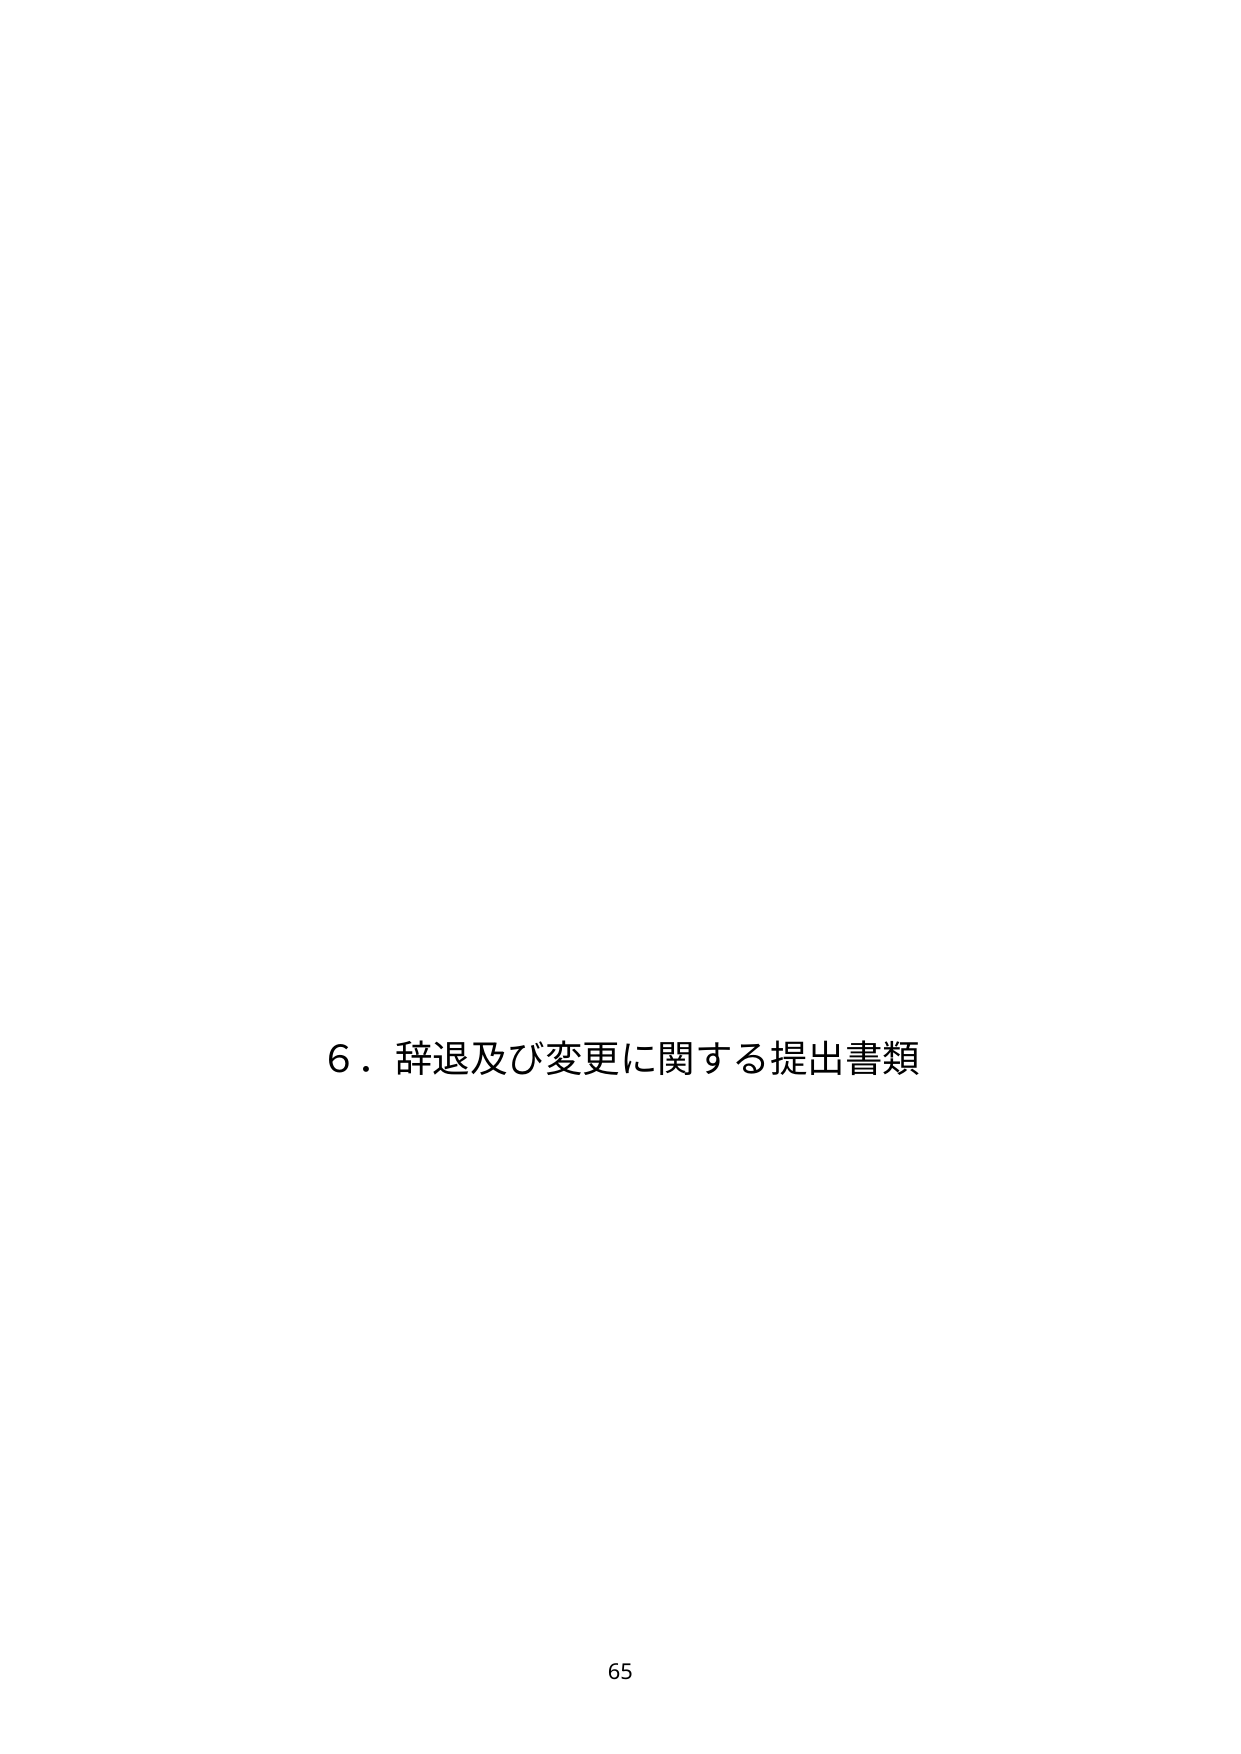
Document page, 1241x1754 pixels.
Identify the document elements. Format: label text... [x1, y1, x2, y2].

subtitle ６．辞退及び変更に関する提出書類 [89, 1018, 1152, 1093]
